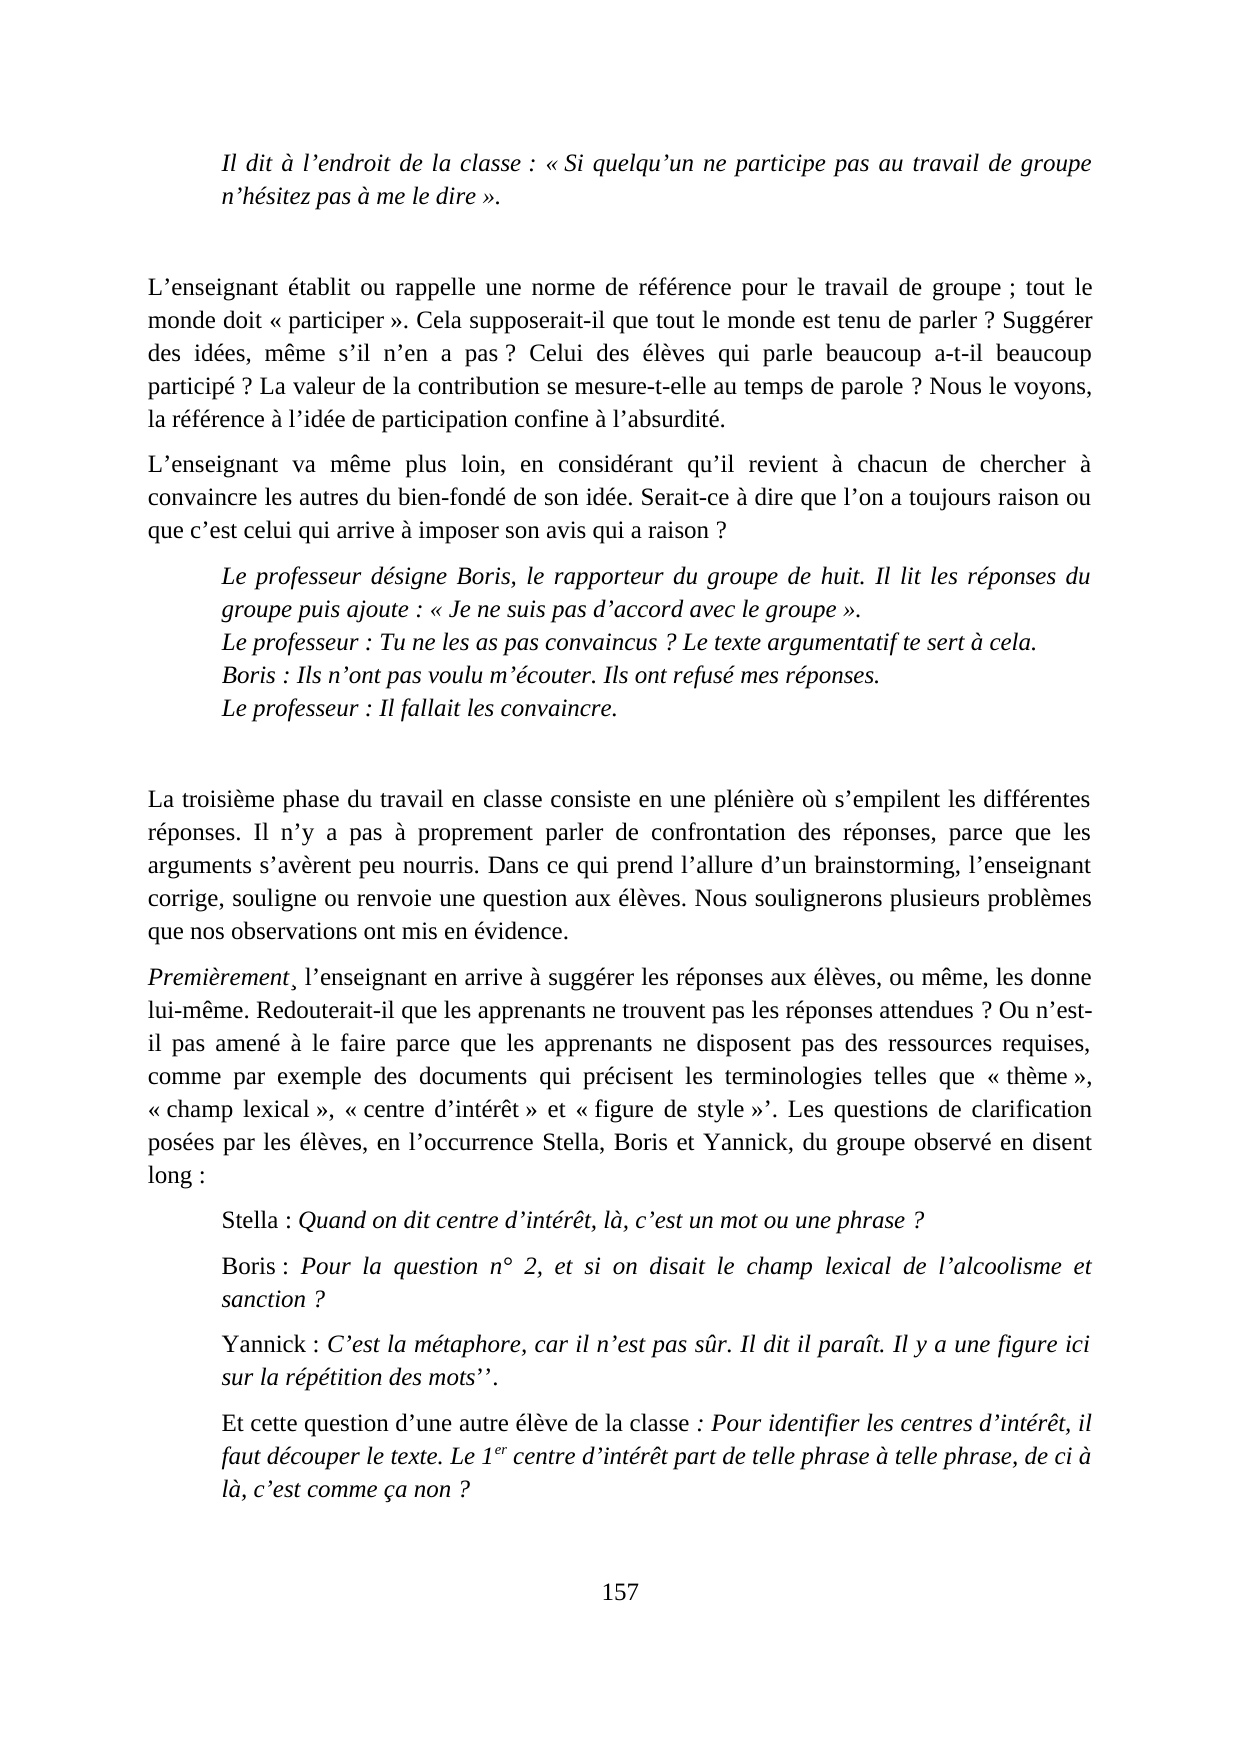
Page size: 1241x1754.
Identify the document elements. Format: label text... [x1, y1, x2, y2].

text Le professeur désigne Boris, le rapporteur du groupe de huit. Il lit les réponses du groupe puis ajoute : « Je ne suis pas d’accord avec le groupe ». [221, 561, 1092, 623]
text Yannick : C’est la métaphore, car il n’est pas sûr. Il dit il paraît. Il y a une figure ici sur la répétition des mots’’. [221, 1329, 1092, 1391]
text Boris : Ils n’ont pas voulu m’écouter. Ils ont refusé mes réponses. [222, 660, 1092, 689]
text Le professeur : Il fallait les convaincre. [222, 693, 1092, 722]
text Il dit à l’endroit de la classe : « Si quelqu’un ne participe pas au travail de groupe n’hésitez pas à me le dire ». [221, 148, 1092, 209]
text L’enseignant établit ou rappelle une norme de référence pour le travail de groupe ; tout le monde doit « participer ». Cela supposerait-il que tout le monde est tenu de parler ? Suggérer des idées, même s’il n’en a pas ? Celui des élèves qui parle beaucoup a-t-il beaucoup participé ? La valeur de la contribution se mesure-t-elle au temps de parole ? Nous le voyons, la référence à l’idée de participation confine à l’absurdité. [148, 272, 1092, 433]
text Premièrement¸ l’enseignant en arrive à suggérer les réponses aux élèves, ou même, les donne lui-même. Redouterait-il que les apprenants ne trouvent pas les réponses attendues ? Ou n’est-il pas amené à le faire parce que les apprenants ne disposent pas des ressources requises, comme par exemple des documents qui précisent les terminologies telles que « thème », « champ lexical », « centre d’intérêt » et « figure de style »’. Les questions de clarification posées par les élèves, en l’occurrence Stella, Boris et Yannick, du groupe observé en disent long : [148, 962, 1092, 1188]
text Le professeur : Tu ne les as pas convaincus ? Le texte argumentatif te sert à cela. [222, 627, 1092, 656]
text Stella : Quand on dit centre d’intérêt, là, c’est un mot ou une phrase ? [221, 1205, 1092, 1234]
text La troisième phase du travail en classe consiste en une plénière où s’empilent les différentes réponses. Il n’y a pas à proprement parler de confrontation des réponses, parce que les arguments s’avèrent peu nourris. Dans ce qui prend l’allure d’un brainstorming, l’enseignant corrige, souligne ou renvoie une question aux élèves. Nous soulignerons plusieurs problèmes que nos observations ont mis en évidence. [148, 784, 1092, 945]
text Boris : Pour la question n° 2, et si on disait le champ lexical de l’alcoolisme et sanction ? [221, 1251, 1092, 1313]
text L’enseignant va même plus loin, en considérant qu’il revient à chacun de chercher à convaincre les autres du bien-fondé de son idée. Serait-ce à dire que l’on a toujours raison ou que c’est celui qui arrive à imposer son avis qui a raison ? [148, 449, 1092, 544]
text Et cette question d’une autre élève de la classe : Pour identifier les centres d’intérêt, il faut découper le texte. Le 1er centre d’intérêt part de telle phrase à telle phrase, de ci à là, c’est comme ça non ? [221, 1408, 1092, 1503]
